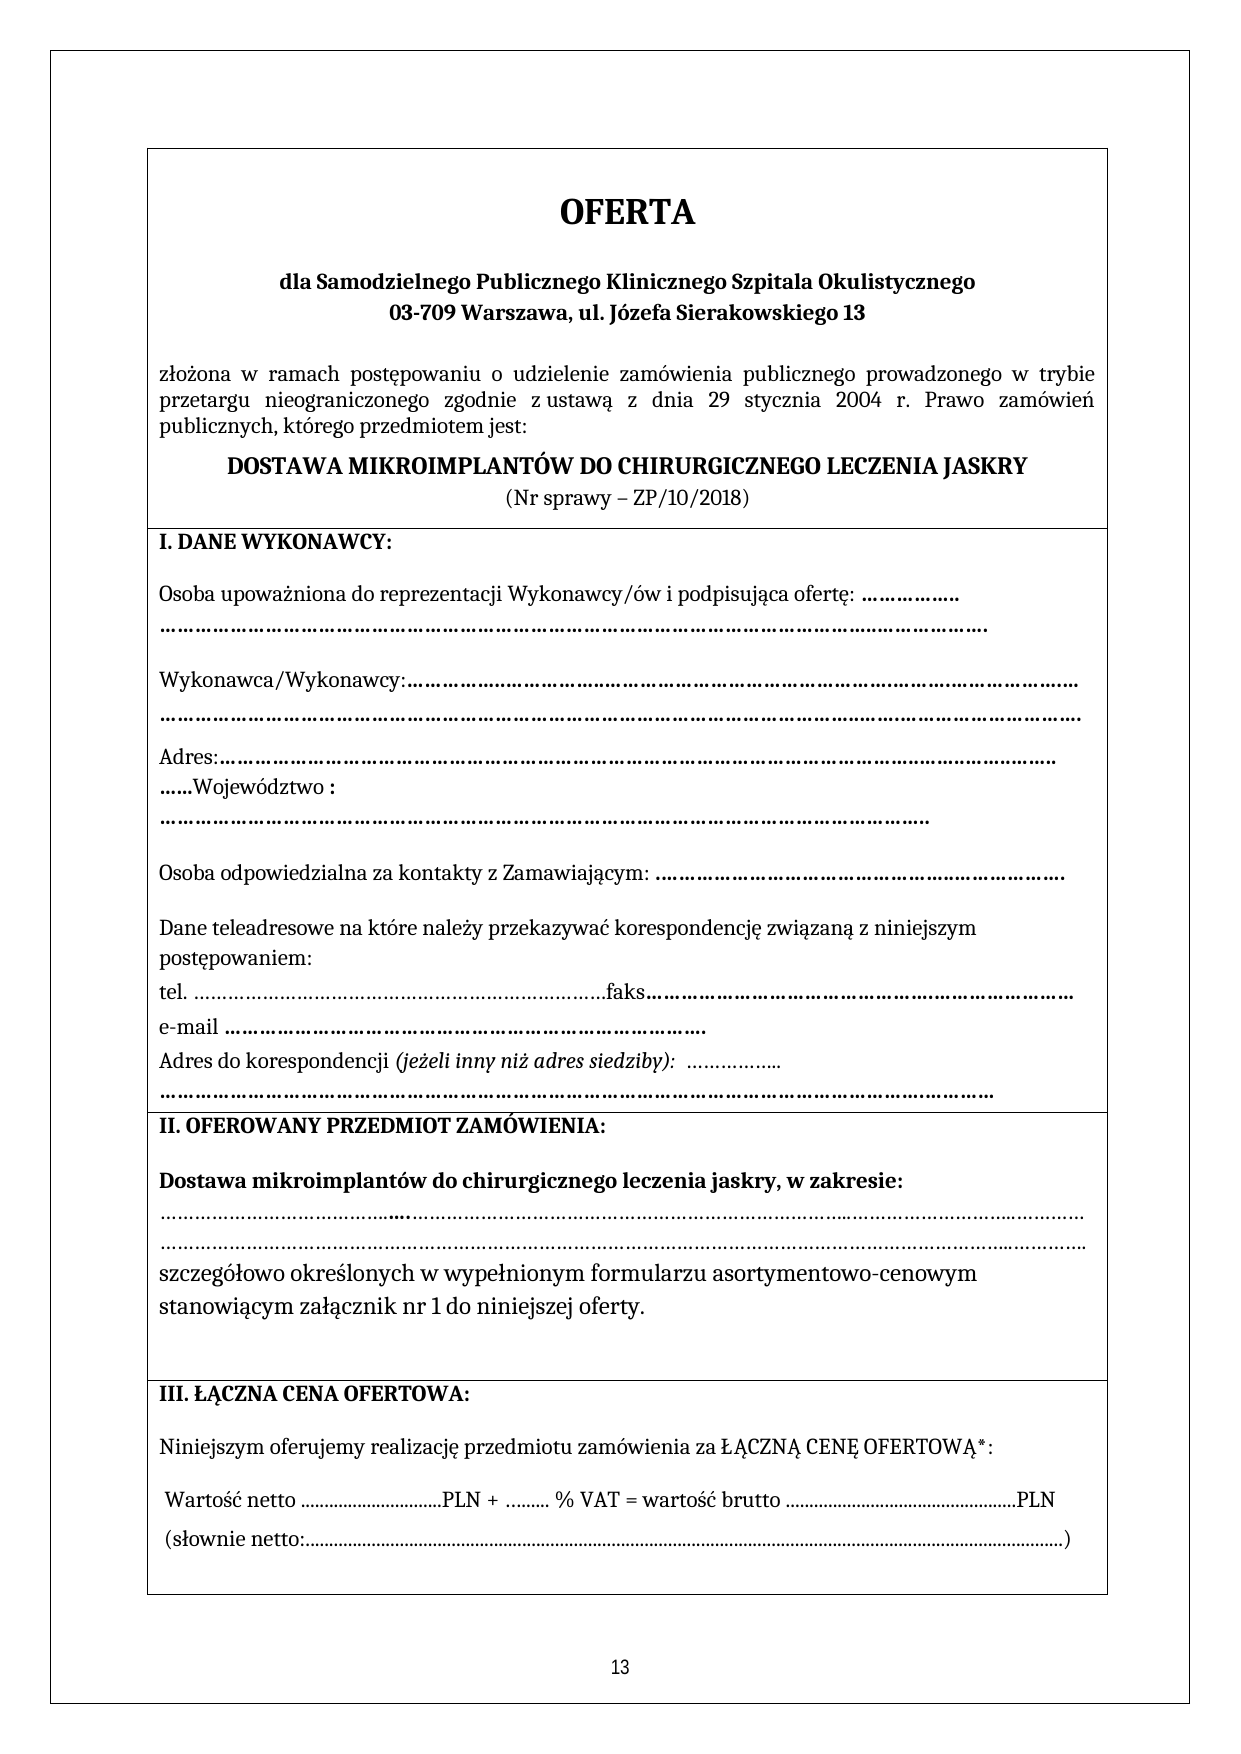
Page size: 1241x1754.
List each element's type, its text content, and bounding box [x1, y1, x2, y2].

table_cell II. OFEROWANY PRZEDMIOT ZAMÓWIENIA: Dostawa mikroimplantów do chirurgicznego leczenia jaskry, w zakresie: ………………………………….….…………………………………………………………………..………………………..………… …………………………………………………………………………………………………………………………………..…………. szczegółowo określonych w wypełnionym formularzu asortymentowo-cenowym stanowiącym załącznik nr 1 do niniejszej oferty. [148, 1113, 1107, 1380]
table_header OFERTA dla Samodzielnego Publicznego Klinicznego Szpitala Okulistycznego 03-709 Warszawa, ul. Józefa Sierakowskiego 13 złożona w ramach postępowaniu o udzielenie zamówienia publicznego prowadzonego w trybie przetargu nieograniczonego zgodnie z ustawą z dnia 29 stycznia 2004 r. Prawo zamówień publicznych, którego przedmiotem jest: DOSTAWA MIKROIMPLANTÓW DO CHIRURGICZNEGO LECZENIA JASKRY (Nr sprawy – ZP/10/2018) [148, 149, 1107, 527]
table_cell I. DANE WYKONAWCY: Osoba upoważniona do reprezentacji Wykonawcy/ów i podpisująca ofertę: ……………..…………………………………………………………………………………………………………..………………. Wykonawca/Wykonawcy:……………..……………..………………………………………….……….……………….… ………………………………………………………………………………………………………..…….…………………………. Adres:………………………………………………………………………………………………………..……..……..……..…... …….………………………………wa na Wykonawcyania,ac rozwojowych (Dz. owych na inwestycje w zakresie dużej infrastruktWojewództwo : ………………………………………………………………………………………………………………….. Osoba odpowiedzialna za kontakty z Zamawiającym: .…………………………………………..………………. Dane teleadresowe na które należy przekazywać korespondencję związaną z niniejszym postępowaniem: tel. ………………………………………………………………faks………………………………………….…………………… e-mail ………………………………………………………………………ji o ………………………………………………………………………………………………………. Adres do korespondencji (jeżeli inny niż adres siedziby): ……………..………………………………………………………………………………………………………………….………… [148, 529, 1107, 1112]
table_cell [148, 1381, 1107, 1594]
